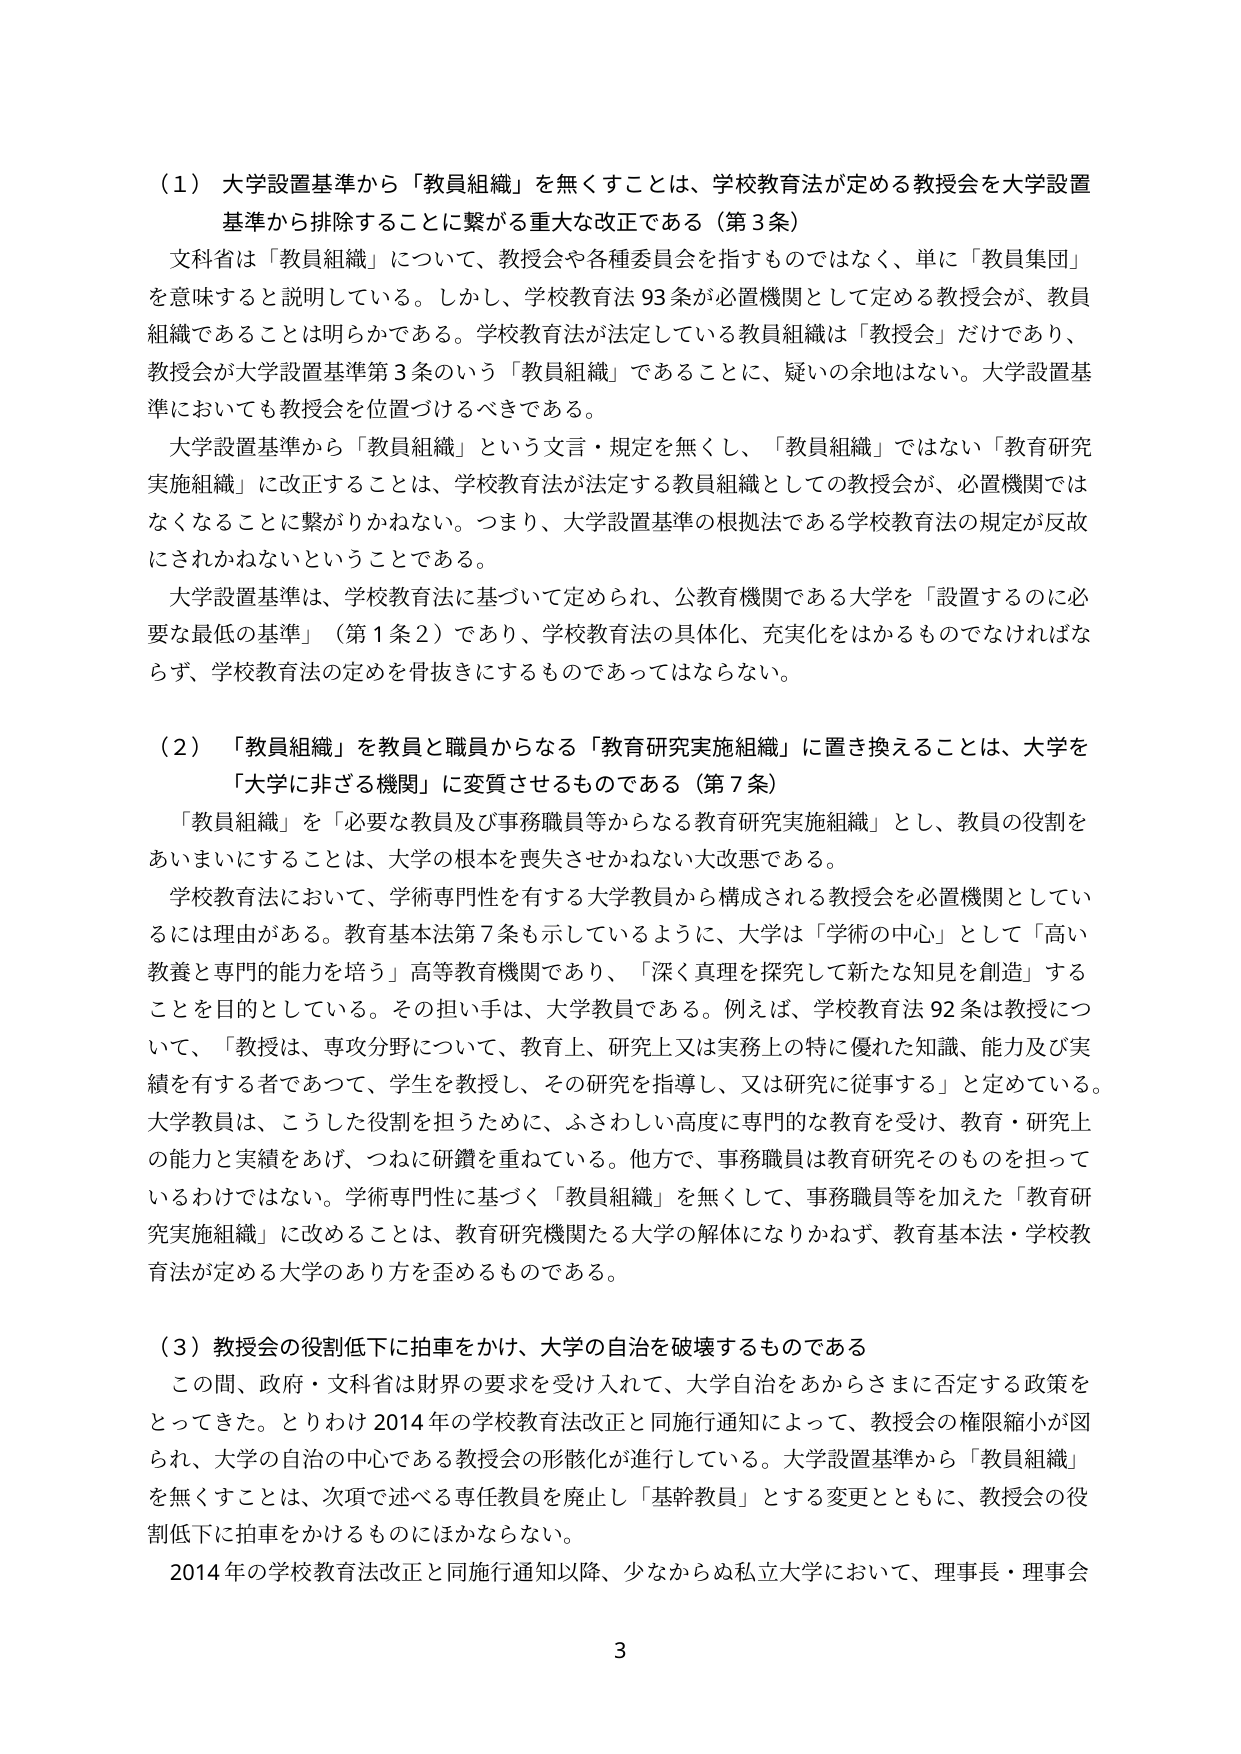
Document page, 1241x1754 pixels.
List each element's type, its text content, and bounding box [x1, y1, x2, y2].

text 文科省は「教員組織」について、教授会や各種委員会を指すものではなく、単に「教員集団」を意味すると説明している。しかし、学校教育法93条が必置機関として定める教授会が、教員組織であることは明らかである。学校教育法が法定している教員組織は「教授会」だけであり、教授会が大学設置基準第3条のいう「教員組織」であることに、疑いの余地はない。大学設置基準においても教授会を位置づけるべきである。 [148, 239, 1092, 427]
text この間、政府・文科省は財界の要求を受け入れて、大学自治をあからさまに否定する政策をとってきた。とりわけ2014年の学校教育法改正と同施行通知によって、教授会の権限縮小が図られ、大学の自治の中心である教授会の形骸化が進行している。大学設置基準から「教員組織」を無くすことは、次項で述べる専任教員を廃止し「基幹教員」とする変更とともに、教授会の役割低下に拍車をかけるものにほかならない。 [148, 1364, 1092, 1552]
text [148, 1552, 1092, 1589]
subtitle 大学設置基準から「教員組織」を無くすことは、学校教育法が定める教授会を大学設置基準から排除することに繋がる重大な改正である（第3条） [148, 164, 1092, 239]
text 学校教育法において、学術専門性を有する大学教員から構成される教授会を必置機関としているには理由がある。教育基本法第７条も示しているように、大学は「学術の中心」として「高い教養と専門的能力を培う」高等教育機関であり、「深く真理を探究して新たな知見を創造」することを目的としている。その担い手は、大学教員である。例えば、学校教育法92条は教授について、「教授は、専攻分野について、教育上、研究上又は実務上の特に優れた知識、能力及び実績を有する者であつて、学生を教授し、その研究を指導し、又は研究に従事する」と定めている。大学教員は、こうした役割を担うために、ふさわしい高度に専門的な教育を受け、教育・研究上の能力と実績をあげ、つねに研鑽を重ねている。他方で、事務職員は教育研究そのものを担っているわけではない。学術専門性に基づく「教員組織」を無くして、事務職員等を加えた「教育研究実施組織」に改めることは、教育研究機関たる大学の解体になりかねず、教育基本法・学校教育法が定める大学のあり方を歪めるものである。 [148, 877, 1092, 1289]
text 大学設置基準から「教員組織」という文言・規定を無くし、「教員組織」ではない「教育研究実施組織」に改正することは、学校教育法が法定する教員組織としての教授会が、必置機関ではなくなることに繋がりかねない。つまり、大学設置基準の根拠法である学校教育法の規定が反故にされかねないということである。 [148, 427, 1092, 577]
subtitle （３）教授会の役割低下に拍車をかけ、大学の自治を破壊するものである [148, 1327, 1092, 1364]
text 大学設置基準は、学校教育法に基づいて定められ、公教育機関である大学を「設置するのに必要な最低の基準」（第1条２）であり、学校教育法の具体化、充実化をはかるものでなければならず、学校教育法の定めを骨抜きにするものであってはならない。 [148, 577, 1092, 689]
text 「教員組織」を「必要な教員及び事務職員等からなる教育研究実施組織」とし、教員の役割をあいまいにすることは、大学の根本を喪失させかねない大改悪である。 [148, 802, 1092, 877]
subtitle 「教員組織」を教員と職員からなる「教育研究実施組織」に置き換えることは、大学を「大学に非ざる機関」に変質させるものである（第7条） [148, 727, 1092, 802]
